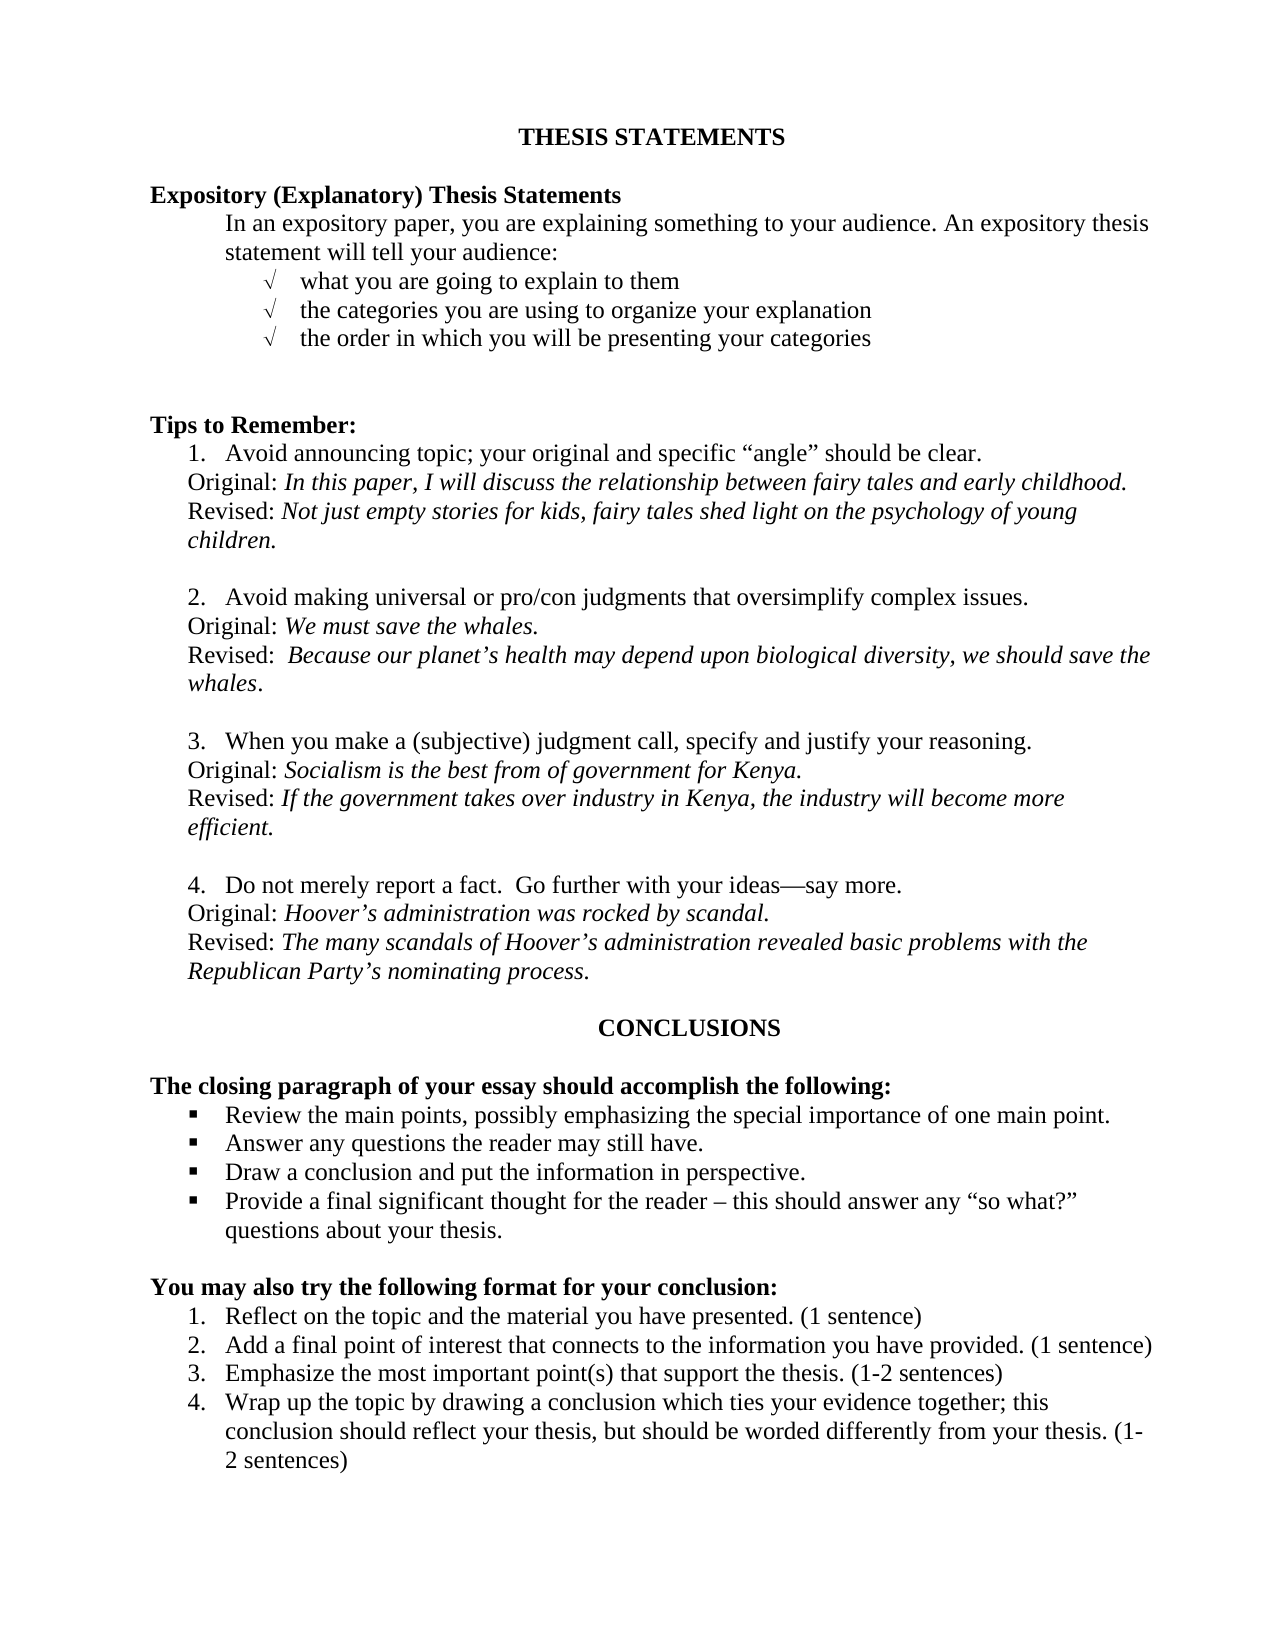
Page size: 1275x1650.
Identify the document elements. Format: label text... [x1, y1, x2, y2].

list Emphasize the most important point(s) that support the thesis. (1-2 sentences) [187, 1358, 1153, 1387]
text The closing paragraph of your essay should accomplish the following: [150, 1071, 1153, 1100]
list Avoid announcing topic; your original and specific “angle” should be clear. [187, 438, 1153, 467]
text Tips to Remember: [150, 410, 1153, 438]
text Original: Hoover’s administration was rocked by scandal. [187, 898, 1153, 927]
list When you make a (subjective) judgment call, specify and justify your reasoning. [187, 726, 1153, 755]
text Original: We must save the whales. [187, 611, 1153, 640]
list the categories you are using to organize your explanation [262, 295, 1153, 323]
list Review the main points, possibly emphasizing the special importance of one main point. [187, 1100, 1153, 1128]
text Original: In this paper, I will discuss the relationship between fairy tales and early childhood. [187, 467, 1153, 496]
text You may also try the following format for your conclusion: [150, 1272, 1153, 1301]
list Provide a final significant thought for the reader – this should answer any “so what?” questions about your thesis. [187, 1186, 1153, 1243]
list Reflect on the topic and the material you have presented. (1 sentence) [187, 1301, 1153, 1330]
text Expository (Explanatory) Thesis Statements [150, 180, 1153, 208]
text Revised: If the government takes over industry in Kenya, the industry will become more efficient. [187, 783, 1153, 841]
list Do not merely report a fact. Go further with your ideas—say more. [187, 870, 1153, 898]
list Add a final point of interest that connects to the information you have provided. (1 sentence) [187, 1330, 1153, 1358]
text Revised: Not just empty stories for kids, fairy tales shed light on the psychology of young children. [187, 496, 1153, 553]
text Revised: Because our planet’s health may depend upon biological diversity, we should save the whales. [187, 640, 1153, 697]
text Revised: The many scandals of Hoover’s administration revealed basic problems with the Republican Party’s nominating process. [187, 927, 1153, 985]
list Wrap up the topic by drawing a conclusion which ties your evidence together; this conclusion should reflect your thesis, but should be worded differently from your thesis. (1-2 sentences) [187, 1387, 1153, 1473]
text In an expository paper, you are explaining something to your audience. An expository thesis statement will tell your audience: [225, 208, 1153, 266]
list what you are going to explain to them [262, 266, 1153, 295]
list Avoid making universal or pro/con judgments that oversimplify complex issues. [187, 582, 1153, 611]
text THESIS STATEMENTS [150, 122, 1153, 151]
text CONCLUSIONS [225, 1013, 1153, 1042]
list Draw a conclusion and put the information in perspective. [187, 1157, 1153, 1186]
list the order in which you will be presenting your categories [262, 323, 1153, 352]
text Original: Socialism is the best from of government for Kenya. [187, 755, 1153, 783]
list Answer any questions the reader may still have. [187, 1128, 1153, 1157]
